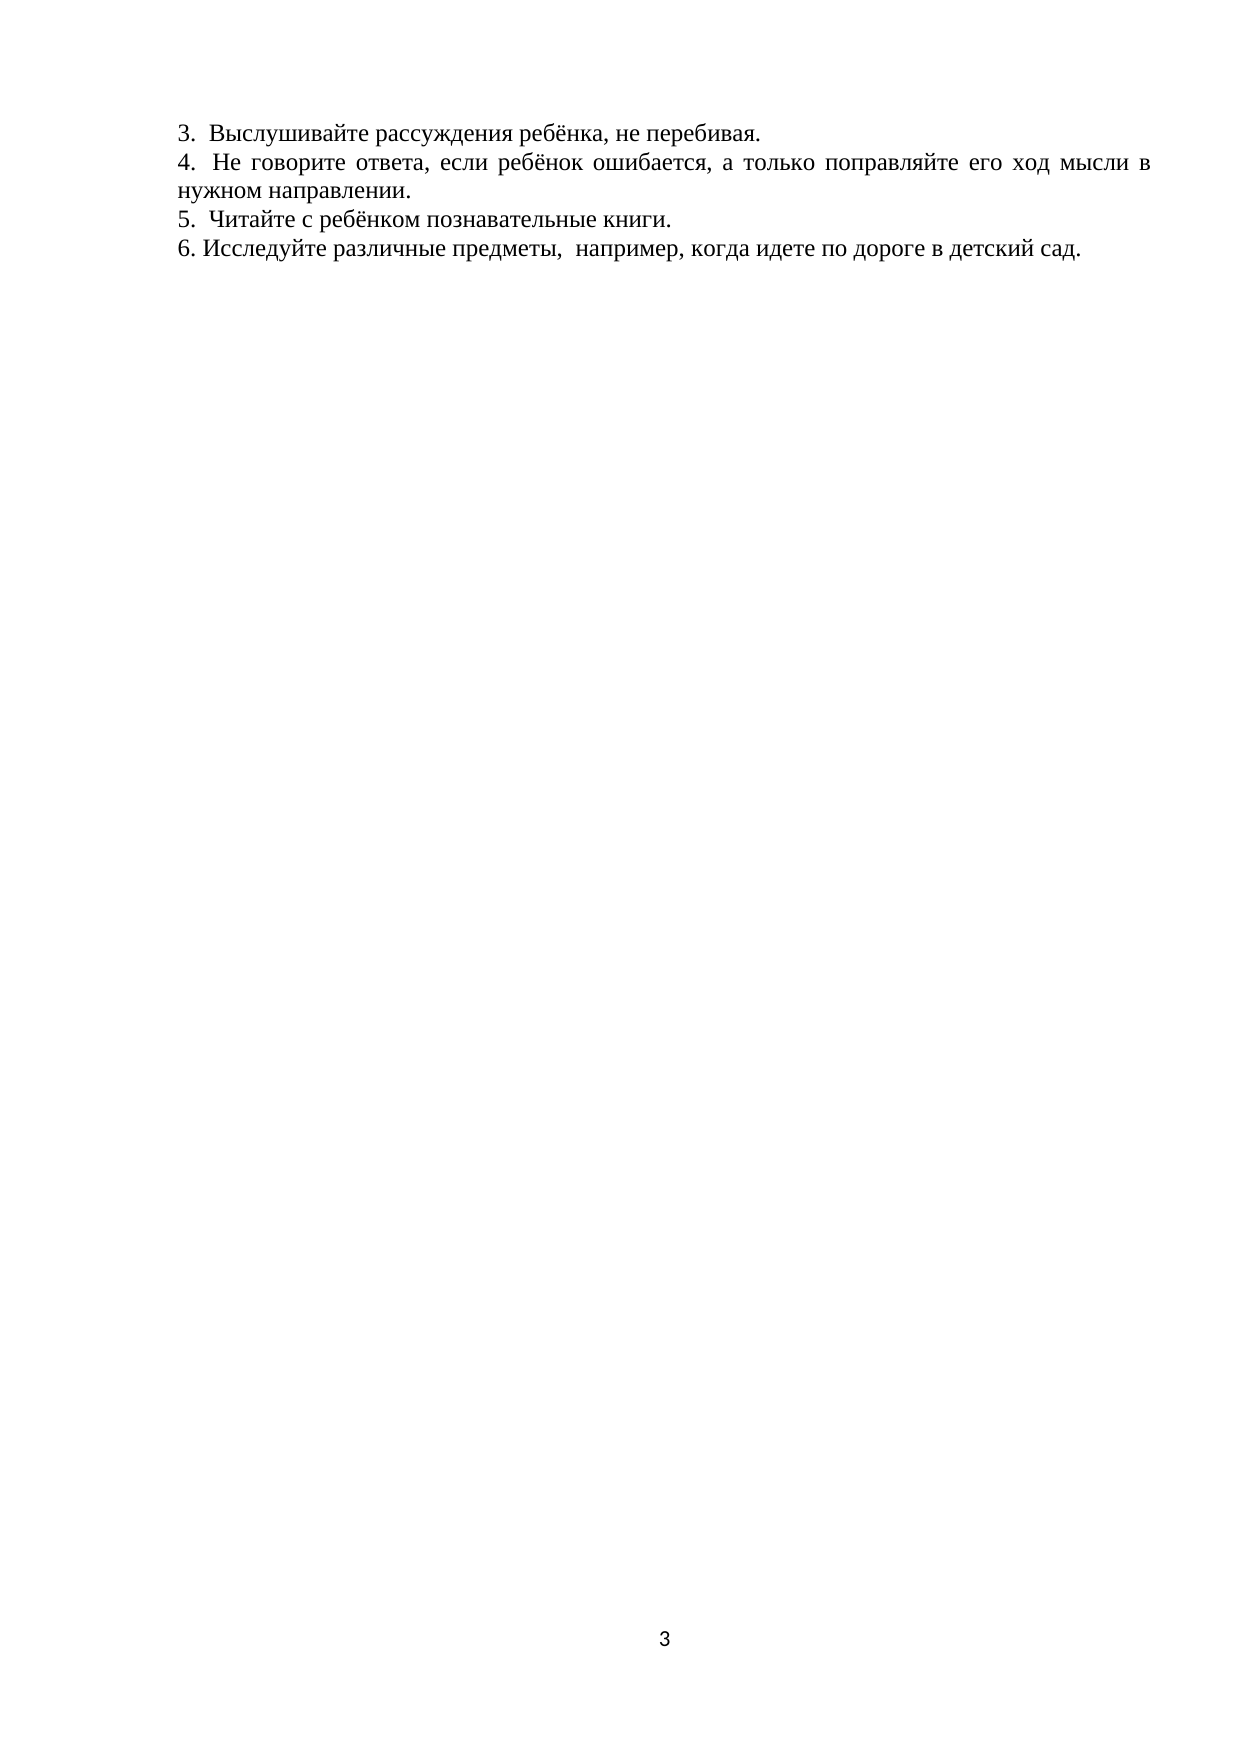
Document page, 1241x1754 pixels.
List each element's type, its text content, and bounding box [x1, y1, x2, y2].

text 6. Исследуйте различные предметы, например, когда идете по дороге в детский сад. [177, 233, 1152, 262]
text 4. Не говорите ответа, если ребёнок ошибается, а только поправляйте его ход мысли в нужном направлении. [177, 147, 1152, 204]
text 5. Читайте с ребёнком познавательные книги. [177, 204, 1152, 233]
text 3. Выслушивайте рассуждения ребёнка, не перебивая. [177, 118, 1152, 147]
